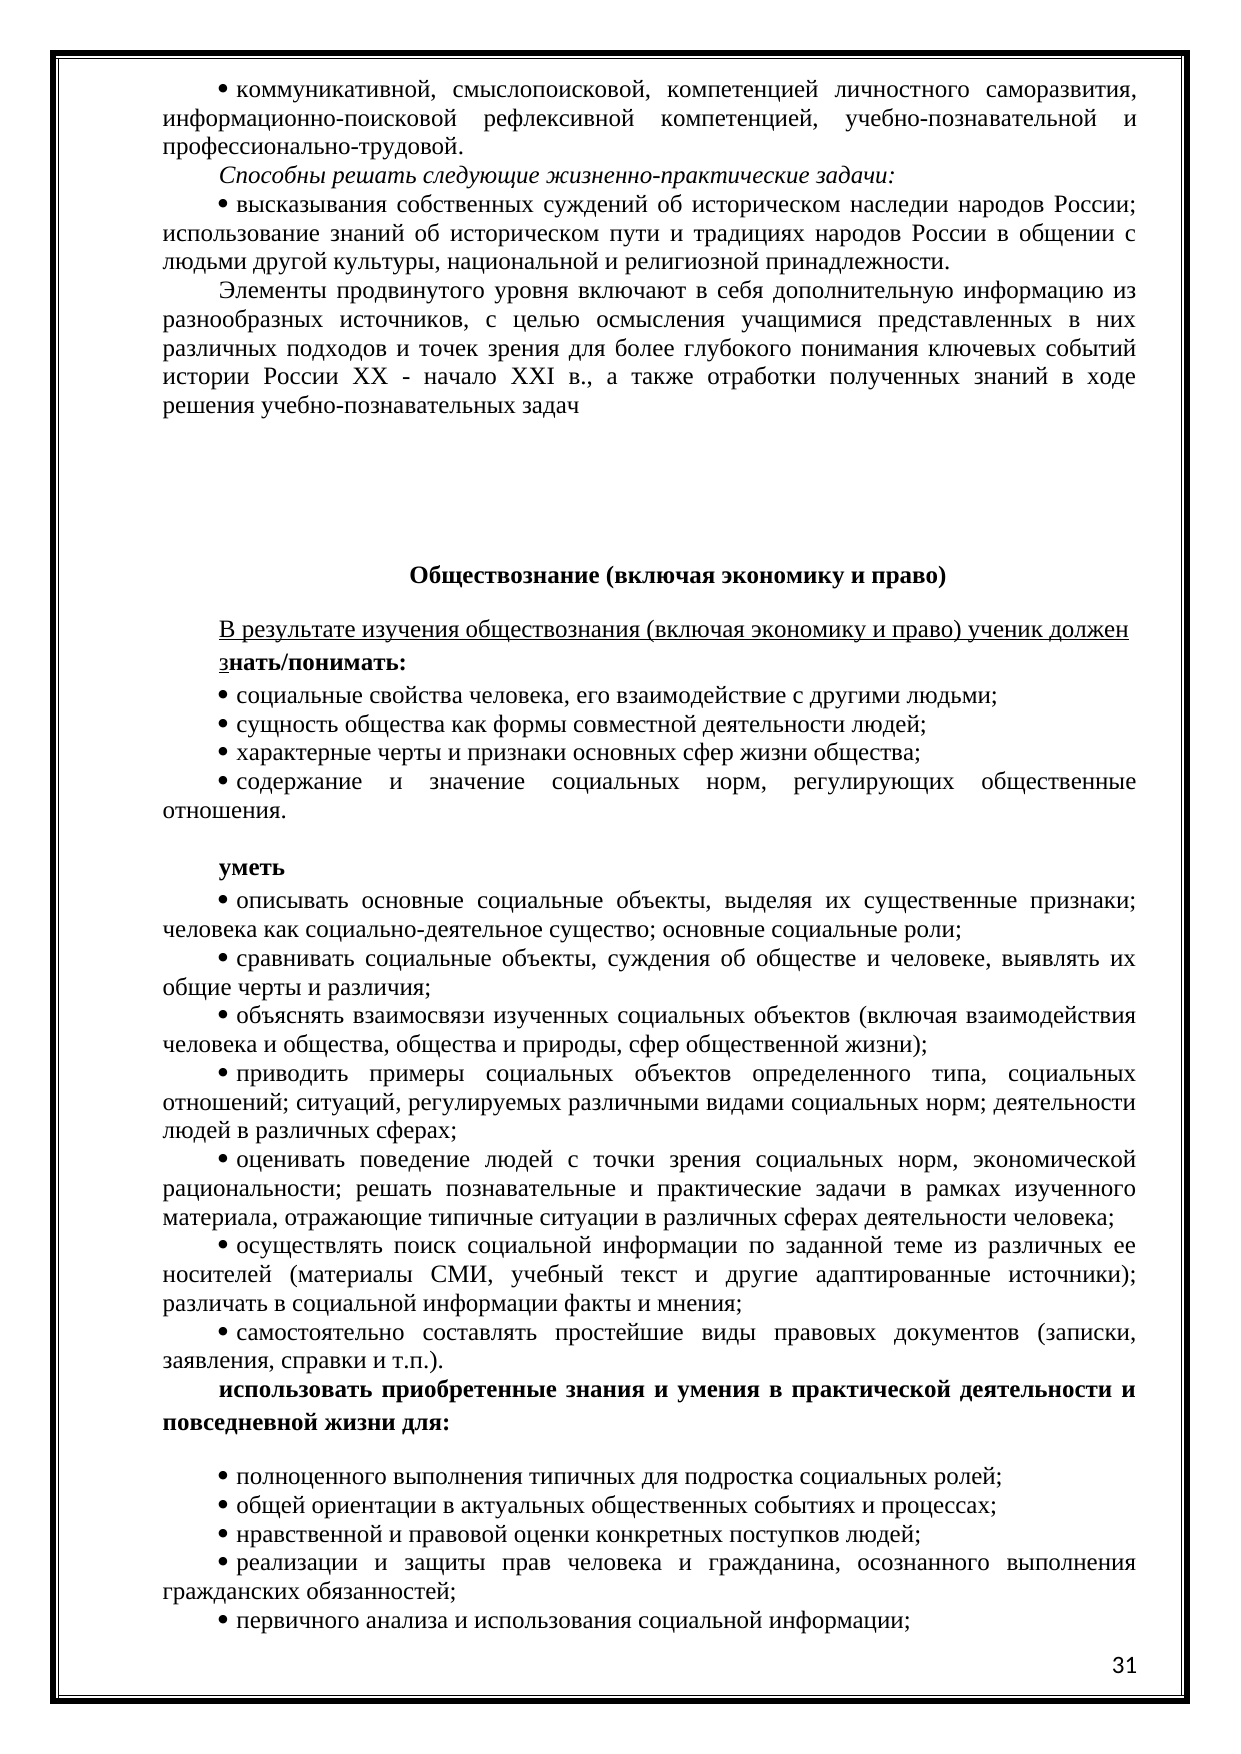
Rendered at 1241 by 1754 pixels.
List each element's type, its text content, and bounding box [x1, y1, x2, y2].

list сравнивать социальные объекты, суждения об обществе и человеке, выявлять их общие черты и различия; [162, 943, 1137, 1001]
text уметь [162, 852, 1137, 881]
text Способны решать следующие жизненно-практические задачи: [162, 160, 1137, 189]
list объяснять взаимосвязи изученных социальных объектов (включая взаимодействия человека и общества, общества и природы, сфер общественной жизни); [162, 1001, 1137, 1058]
list коммуникативной, смыслопоисковой, компетенцией личностного саморазвития, информационно-поисковой рефлексивной компетенцией, учебно-познавательной и профессионально-трудовой. [162, 74, 1137, 160]
list оценивать поведение людей с точки зрения социальных норм, экономической рациональности; решать познавательные и практические задачи в рамках изученного материала, отражающие типичные ситуации в различных сферах деятельности человека; [162, 1144, 1137, 1231]
list высказывания собственных суждений об историческом наследии народов России; использование знаний об историческом пути и традициях народов России в общении с людьми другой культуры, национальной и религиозной принадлежности. [162, 189, 1137, 275]
list социальные свойства человека, его взаимодействие с другими людьми; [162, 680, 1137, 709]
text использовать приобретенные знания и умения в практической деятельности и повседневной жизни для: [162, 1374, 1137, 1436]
text знать/понимать: [162, 647, 1137, 676]
list сущность общества как формы совместной деятельности людей; [162, 709, 1137, 737]
list реализации и защиты прав человека и гражданина, осознанного выполнения гражданских обязанностей; [162, 1547, 1137, 1605]
list первичного анализа и использования социальной информации; [162, 1605, 1137, 1634]
list нравственной и правовой оценки конкретных поступков людей; [162, 1519, 1137, 1547]
list общей ориентации в актуальных общественных событиях и процессах; [162, 1490, 1137, 1519]
list осуществлять поиск социальной информации по заданной теме из различных ее носителей (материалы СМИ, учебный текст и другие адаптированные источники); различать в социальной информации факты и мнения; [162, 1231, 1137, 1317]
text Элементы продвинутого уровня включают в себя дополнительную информацию из разнообразных источников, с целью осмысления учащимися представленных в них различных подходов и точек зрения для более глубокого понимания ключевых событий истории России XX - начало XXI в., а также отработки полученных знаний в ходе решения учебно-познавательных задач [162, 275, 1137, 419]
list характерные черты и признаки основных сфер жизни общества; [162, 737, 1137, 766]
list описывать основные социальные объекты, выделяя их существенные признаки; человека как социально-деятельное существо; основные социальные роли; [162, 886, 1137, 943]
list самостоятельно составлять простейшие виды правовых документов (записки, заявления, справки и т.п.). [162, 1317, 1137, 1374]
list полноценного выполнения типичных для подростка социальных ролей; [162, 1461, 1137, 1490]
list приводить примеры социальных объектов определенного типа, социальных отношений; ситуаций, регулируемых различными видами социальных норм; деятельности людей в различных сферах; [162, 1058, 1137, 1144]
list содержание и значение социальных норм, регулирующих общественные отношения. [162, 766, 1137, 824]
text Обществознание (включая экономику и право) [162, 560, 1137, 589]
text В результате изучения обществознания (включая экономику и право) ученик должен [162, 614, 1137, 643]
